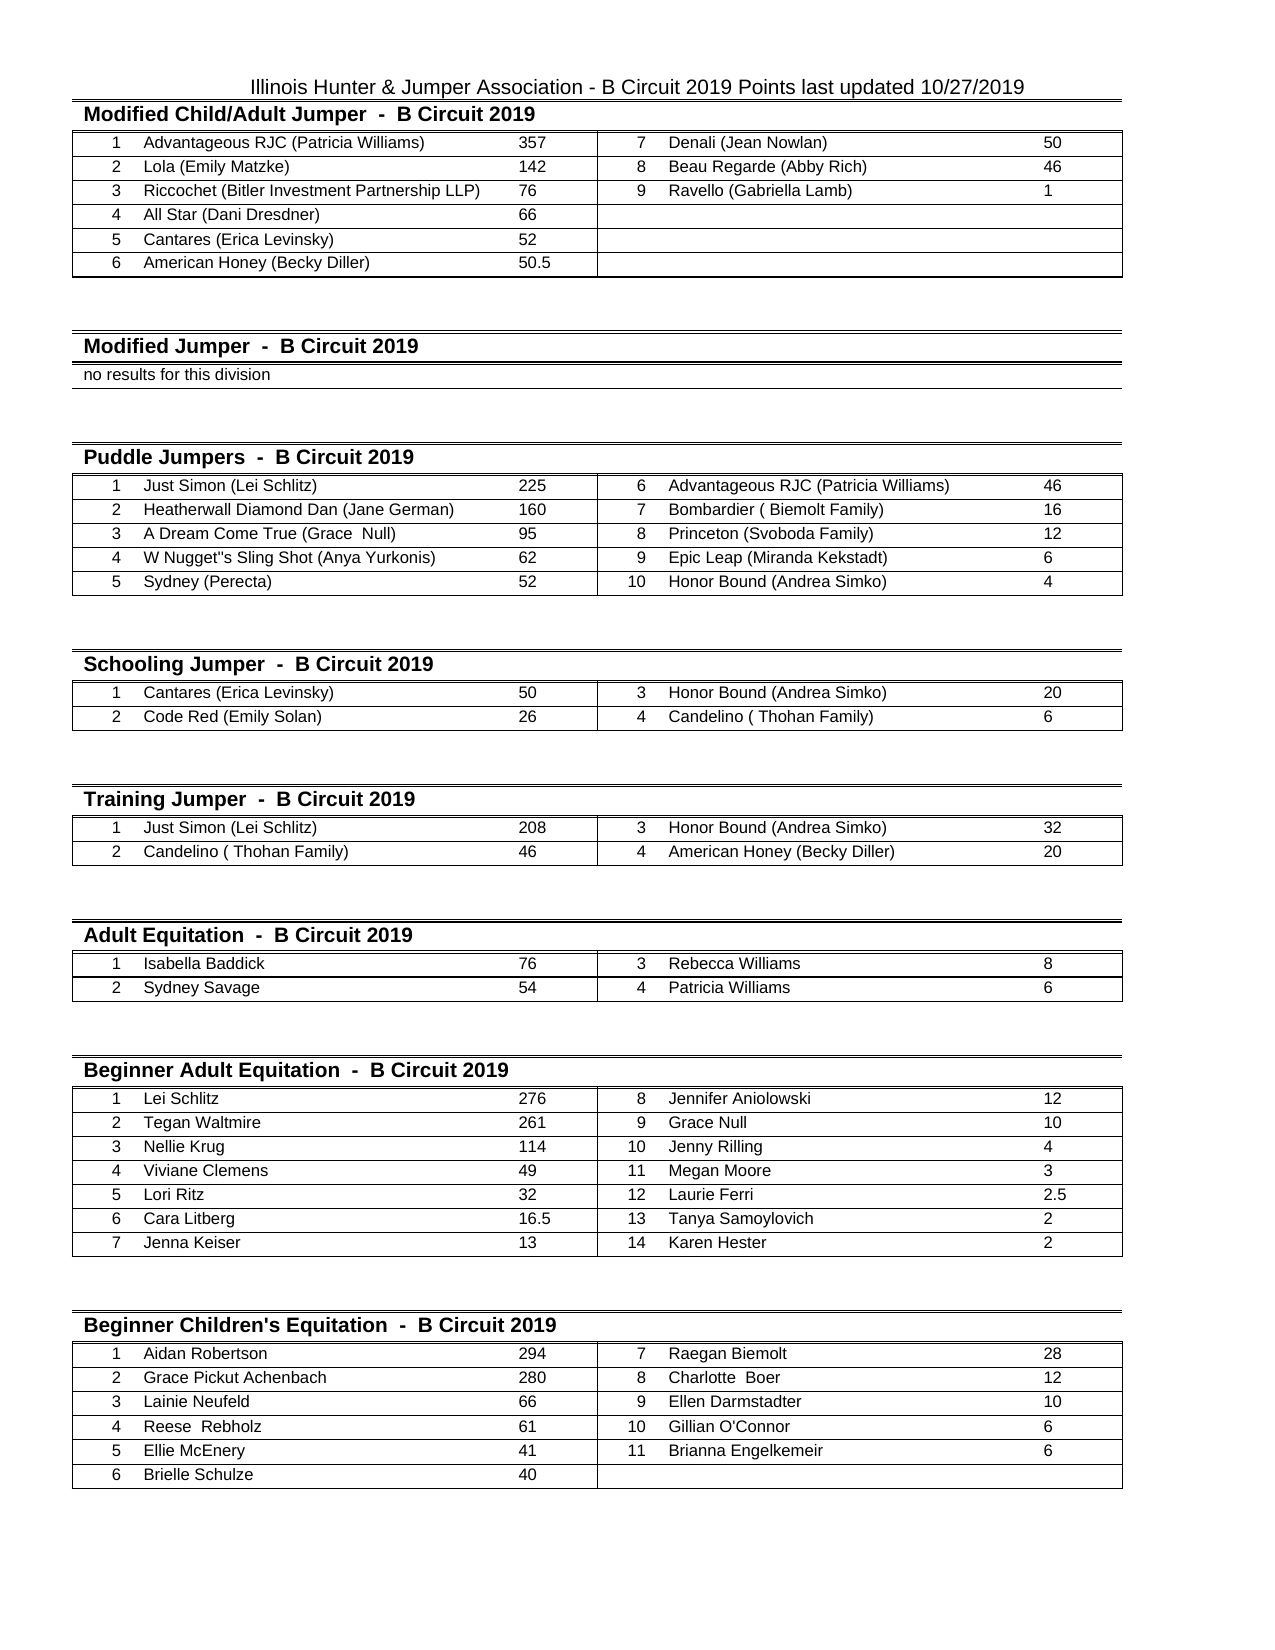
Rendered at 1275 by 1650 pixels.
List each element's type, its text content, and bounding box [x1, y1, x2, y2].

table_header Modified Jumper - B Circuit 2019 [72, 334, 1122, 361]
table_cell 61 [507, 1416, 597, 1439]
table_cell 10 [1032, 1392, 1122, 1415]
table_cell Ravello (Gabriella Lamb) [657, 181, 1032, 204]
table_cell 11 [598, 1440, 657, 1463]
table_cell 16 [1032, 500, 1122, 523]
table_cell 357 [507, 133, 597, 156]
table_cell 10 [598, 1416, 657, 1439]
table_cell Princeton (Svoboda Family) [657, 524, 1032, 547]
table_header Puddle Jumpers - B Circuit 2019 [72, 445, 1122, 472]
table_cell 52 [507, 572, 597, 595]
table_cell [598, 205, 657, 228]
table_cell 3 [598, 683, 657, 706]
table_cell 208 [507, 818, 597, 841]
table_cell 3 [598, 954, 657, 976]
table_cell Beau Regarde (Abby Rich) [657, 157, 1032, 180]
table_cell 114 [507, 1137, 597, 1160]
table_cell 4 [1032, 572, 1122, 595]
table_cell Grace Pickut Achenbach [132, 1368, 507, 1391]
table_cell Lainie Neufeld [132, 1392, 507, 1415]
table_cell Lori Ritz [132, 1185, 507, 1208]
table_cell 5 [73, 1185, 132, 1208]
table_cell 46 [1032, 157, 1122, 180]
table_cell 49 [507, 1161, 597, 1184]
table_cell 40 [507, 1465, 597, 1487]
table_cell 6 [1032, 1416, 1122, 1439]
table_cell Just Simon (Lei Schlitz) [132, 818, 507, 841]
table_cell Riccochet (Bitler Investment Partnership LLP) [132, 181, 507, 204]
table_cell 32 [1032, 818, 1122, 841]
table_header Schooling Jumper - B Circuit 2019 [72, 652, 1122, 680]
table_cell Candelino ( Thohan Family) [132, 842, 507, 865]
table_cell [1032, 205, 1122, 228]
table_cell 54 [507, 978, 597, 1001]
table_cell Jenny Rilling [657, 1137, 1032, 1160]
table_cell Brielle Schulze [132, 1465, 507, 1487]
table_cell Sydney Savage [132, 978, 507, 1001]
table_cell Isabella Baddick [132, 954, 507, 976]
table_cell 4 [73, 1161, 132, 1184]
table_cell 20 [1032, 683, 1122, 706]
table_cell 6 [73, 1209, 132, 1232]
table_cell Tanya Samoylovich [657, 1209, 1032, 1232]
table_cell 52 [507, 229, 597, 252]
table_cell 261 [507, 1113, 597, 1136]
table_cell 9 [598, 548, 657, 571]
table_cell 8 [598, 524, 657, 547]
table_cell Grace Null [657, 1113, 1032, 1136]
table_cell 12 [1032, 1089, 1122, 1112]
table_cell 28 [1032, 1344, 1122, 1367]
table_cell 8 [1032, 954, 1122, 976]
table_cell 14 [598, 1233, 657, 1256]
table_cell 3 [73, 181, 132, 204]
table_cell 2 [73, 500, 132, 523]
table_cell 225 [507, 476, 597, 499]
table_cell [598, 1465, 657, 1487]
table_cell 10 [1032, 1113, 1122, 1136]
table_cell 66 [507, 205, 597, 228]
table_cell [657, 253, 1032, 276]
table_cell Nellie Krug [132, 1137, 507, 1160]
table_cell 4 [73, 205, 132, 228]
table_cell [657, 229, 1032, 252]
table_cell Advantageous RJC (Patricia Williams) [657, 476, 1032, 499]
table_cell Code Red (Emily Solan) [132, 707, 507, 730]
table_cell 6 [1032, 978, 1122, 1001]
table_cell [1032, 229, 1122, 252]
table_cell Cantares (Erica Levinsky) [132, 229, 507, 252]
table_cell [657, 1465, 1032, 1487]
table_header Training Jumper - B Circuit 2019 [72, 787, 1122, 815]
table_cell 2 [73, 1368, 132, 1391]
table_cell 6 [73, 1465, 132, 1487]
table_cell 160 [507, 500, 597, 523]
table_cell 6 [598, 476, 657, 499]
table_cell Reese Rebholz [132, 1416, 507, 1439]
table_cell Patricia Williams [657, 978, 1032, 1001]
table_cell Sydney (Perecta) [132, 572, 507, 595]
table_cell Raegan Biemolt [657, 1344, 1032, 1367]
table_cell American Honey (Becky Diller) [657, 842, 1032, 865]
table_cell Jennifer Aniolowski [657, 1089, 1032, 1112]
table_cell Lei Schlitz [132, 1089, 507, 1112]
table_cell Heatherwall Diamond Dan (Jane German) [132, 500, 507, 523]
table_cell Just Simon (Lei Schlitz) [132, 476, 507, 499]
table_cell 12 [1032, 524, 1122, 547]
table_cell 41 [507, 1440, 597, 1463]
table_cell Megan Moore [657, 1161, 1032, 1184]
table_cell A Dream Come True (Grace Null) [132, 524, 507, 547]
table_cell Rebecca Williams [657, 954, 1032, 976]
table_cell Ellen Darmstadter [657, 1392, 1032, 1415]
table_cell 2 [73, 157, 132, 180]
table_cell American Honey (Becky Diller) [132, 253, 507, 276]
table_cell Aidan Robertson [132, 1344, 507, 1367]
table_cell 1 [73, 954, 132, 976]
table_cell 7 [598, 133, 657, 156]
table_cell 5 [73, 572, 132, 595]
table_cell 26 [507, 707, 597, 730]
table_cell 4 [598, 978, 657, 1001]
table_cell [598, 253, 657, 276]
table_cell Tegan Waltmire [132, 1113, 507, 1136]
table_cell 20 [1032, 842, 1122, 865]
table_cell 276 [507, 1089, 597, 1112]
table_cell Cantares (Erica Levinsky) [132, 683, 507, 706]
table_cell 9 [598, 181, 657, 204]
table_cell Charlotte Boer [657, 1368, 1032, 1391]
table_cell 3 [73, 1392, 132, 1415]
table_cell 4 [1032, 1137, 1122, 1160]
table_cell 66 [507, 1392, 597, 1415]
table_cell Karen Hester [657, 1233, 1032, 1256]
table_cell W Nugget''s Sling Shot (Anya Yurkonis) [132, 548, 507, 571]
table_cell Viviane Clemens [132, 1161, 507, 1184]
table_cell 6 [1032, 548, 1122, 571]
table_cell 62 [507, 548, 597, 571]
table_cell 6 [73, 253, 132, 276]
table_cell 46 [507, 842, 597, 865]
table_cell 280 [507, 1368, 597, 1391]
table_cell 6 [1032, 1440, 1122, 1463]
table_cell 3 [1032, 1161, 1122, 1184]
table_cell 1 [73, 683, 132, 706]
table_cell 5 [73, 229, 132, 252]
table_cell 294 [507, 1344, 597, 1367]
table_cell 4 [73, 548, 132, 571]
table_cell 8 [598, 1089, 657, 1112]
table_cell Jenna Keiser [132, 1233, 507, 1256]
table_cell Cara Litberg [132, 1209, 507, 1232]
table_cell 1 [1032, 181, 1122, 204]
table_cell 10 [598, 572, 657, 595]
table_cell 2 [1032, 1233, 1122, 1256]
table_cell 5 [73, 1440, 132, 1463]
table_cell 3 [73, 524, 132, 547]
table_cell 2 [73, 1113, 132, 1136]
table_cell 7 [73, 1233, 132, 1256]
table_cell 12 [598, 1185, 657, 1208]
table_cell 1 [73, 1344, 132, 1367]
table_cell 50 [507, 683, 597, 706]
table_cell 76 [507, 954, 597, 976]
table_header Beginner Children's Equitation - B Circuit 2019 [72, 1313, 1122, 1341]
table_cell 11 [598, 1161, 657, 1184]
table_cell 2 [73, 842, 132, 865]
table_cell 8 [598, 1368, 657, 1391]
table_cell Honor Bound (Andrea Simko) [657, 818, 1032, 841]
table_cell Brianna Engelkemeir [657, 1440, 1032, 1463]
table_cell 2 [73, 707, 132, 730]
table_header Modified Child/Adult Jumper - B Circuit 2019 [72, 102, 1122, 130]
table_cell 4 [598, 842, 657, 865]
table_cell 2 [73, 978, 132, 1001]
table_cell Honor Bound (Andrea Simko) [657, 683, 1032, 706]
table_cell 9 [598, 1392, 657, 1415]
table_cell [598, 229, 657, 252]
table_cell 12 [1032, 1368, 1122, 1391]
table_cell Epic Leap (Miranda Kekstadt) [657, 548, 1032, 571]
table_cell 7 [598, 1344, 657, 1367]
table_cell [1032, 253, 1122, 276]
table_cell 32 [507, 1185, 597, 1208]
table_cell 13 [507, 1233, 597, 1256]
table_cell 7 [598, 500, 657, 523]
table_cell 2.5 [1032, 1185, 1122, 1208]
table_cell 50 [1032, 133, 1122, 156]
table_cell All Star (Dani Dresdner) [132, 205, 507, 228]
table_cell 50.5 [507, 253, 597, 276]
table_cell 16.5 [507, 1209, 597, 1232]
table_cell 142 [507, 157, 597, 180]
table_cell 13 [598, 1209, 657, 1232]
table_cell [657, 205, 1032, 228]
table_cell 1 [73, 476, 132, 499]
table_cell 10 [598, 1137, 657, 1160]
table_cell Gillian O'Connor [657, 1416, 1032, 1439]
table_header Beginner Adult Equitation - B Circuit 2019 [72, 1058, 1122, 1086]
table_cell 6 [1032, 707, 1122, 730]
table_cell 76 [507, 181, 597, 204]
table_cell Ellie McEnery [132, 1440, 507, 1463]
table_cell 95 [507, 524, 597, 547]
table_cell 1 [73, 133, 132, 156]
table_cell 46 [1032, 476, 1122, 499]
table_cell [1032, 1465, 1122, 1487]
table_cell Candelino ( Thohan Family) [657, 707, 1032, 730]
table_cell 1 [73, 1089, 132, 1112]
table_header Adult Equitation - B Circuit 2019 [72, 923, 1122, 950]
table_cell Bombardier ( Biemolt Family) [657, 500, 1032, 523]
table_cell 8 [598, 157, 657, 180]
table_cell Lola (Emily Matzke) [132, 157, 507, 180]
table_cell Advantageous RJC (Patricia Williams) [132, 133, 507, 156]
table_cell 4 [73, 1416, 132, 1439]
table_cell 1 [73, 818, 132, 841]
table_cell 2 [1032, 1209, 1122, 1232]
table_cell 3 [598, 818, 657, 841]
table_cell Honor Bound (Andrea Simko) [657, 572, 1032, 595]
table_cell Denali (Jean Nowlan) [657, 133, 1032, 156]
table_cell 4 [598, 707, 657, 730]
table_cell 3 [73, 1137, 132, 1160]
table_cell no results for this division [72, 365, 1122, 387]
table_cell 9 [598, 1113, 657, 1136]
table_cell Laurie Ferri [657, 1185, 1032, 1208]
